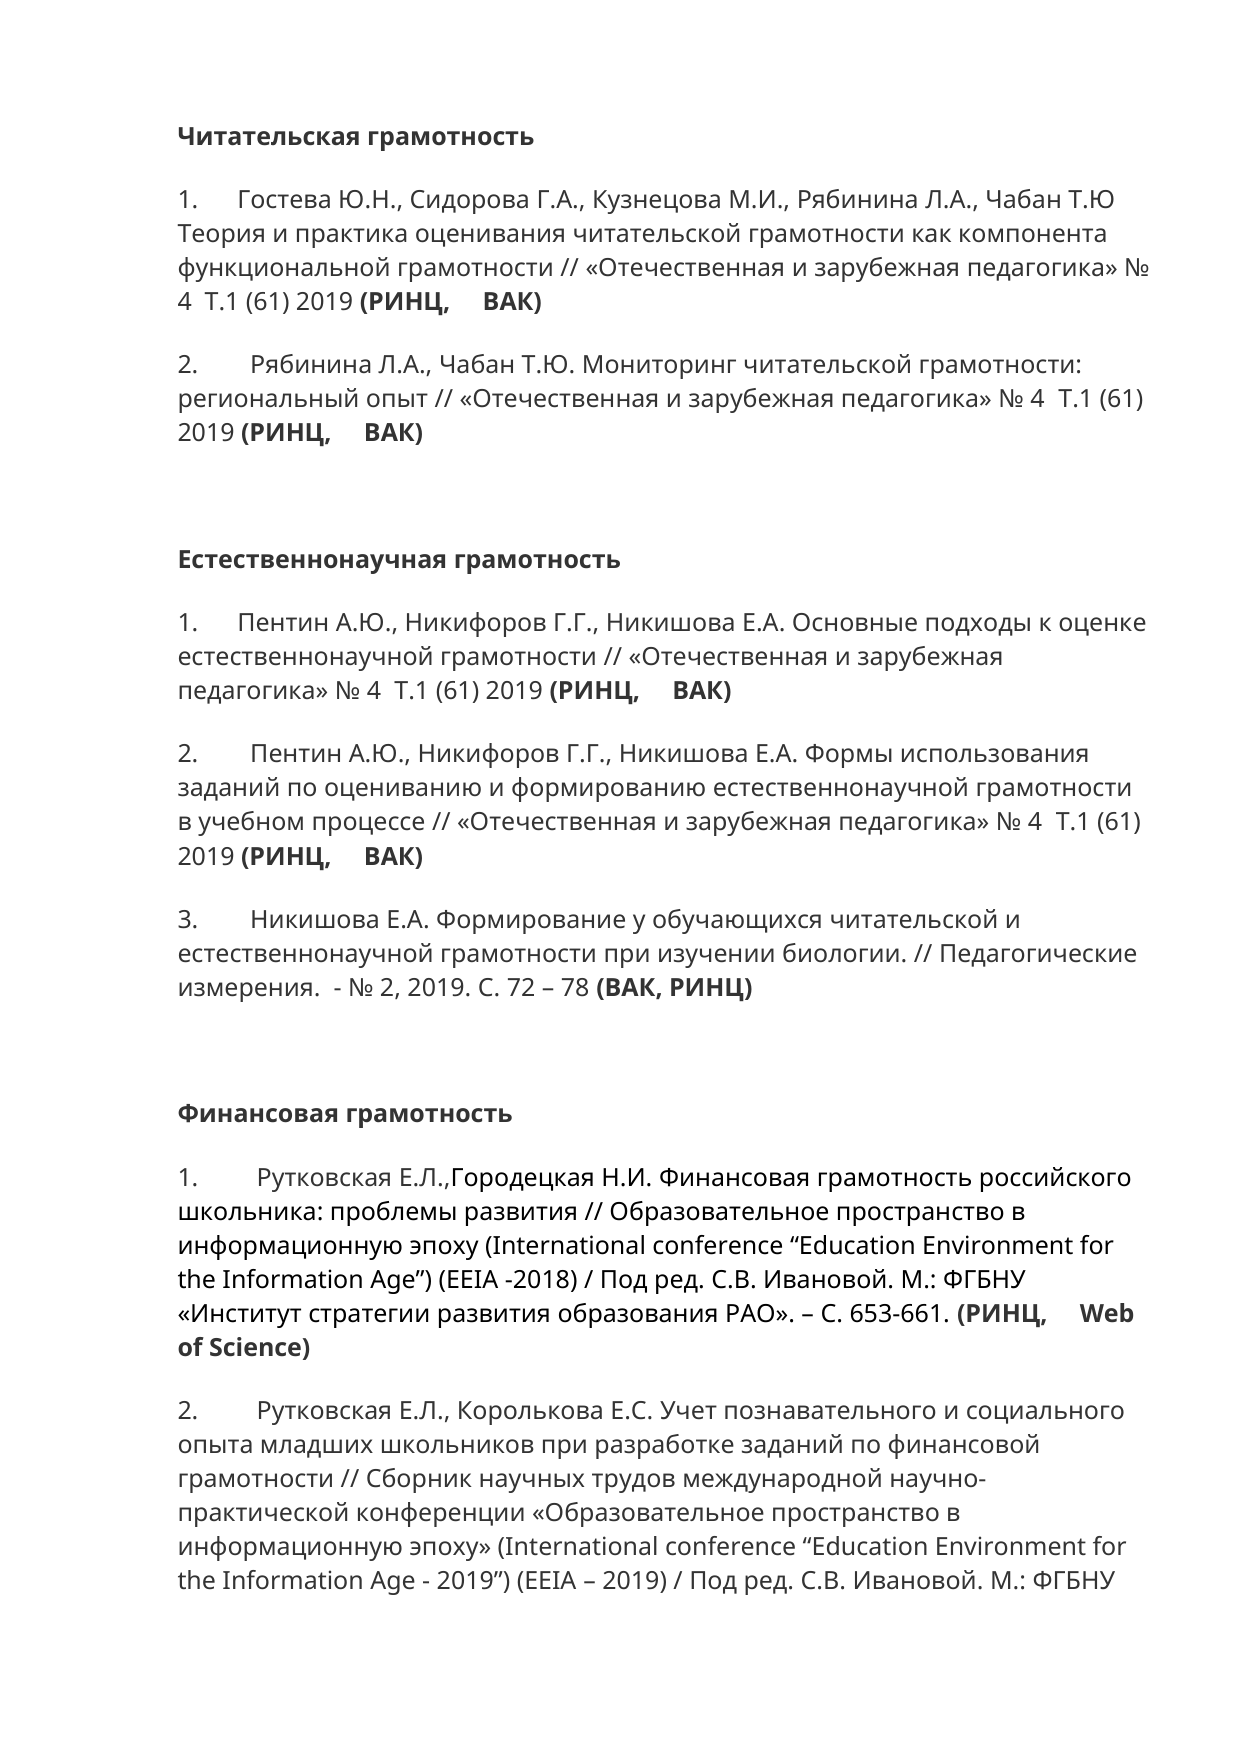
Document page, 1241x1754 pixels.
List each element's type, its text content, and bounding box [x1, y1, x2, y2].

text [177, 1393, 1152, 1597]
text 1. Гостева Ю.Н., Сидорова Г.А., Кузнецова М.И., Рябинина Л.А., Чабан Т.Ю Теория и практика оценивания читательской грамотности как компонента функциональной грамотности // «Отечественная и зарубежная педагогика» № 4 Т.1 (61) 2019 (РИНЦ, ВАК) [177, 181, 1152, 318]
text Читательская грамотность [177, 118, 1152, 152]
text 3. Никишова Е.А. Формирование у обучающихся читательской и естественнонаучной грамотности при изучении биологии. // Педагогические измерения. - № 2, 2019. С. 72 – 78 (ВАК, РИНЦ) [177, 901, 1152, 1003]
text 1. Пентин А.Ю., Никифоров Г.Г., Никишова Е.А. Основные подходы к оценке естественнонаучной грамотности // «Отечественная и зарубежная педагогика» № 4 Т.1 (61) 2019 (РИНЦ, ВАК) [177, 604, 1152, 707]
text 2. Пентин А.Ю., Никифоров Г.Г., Никишова Е.А. Формы использования заданий по оцениванию и формированию естественнонаучной грамотности в учебном процессе // «Отечественная и зарубежная педагогика» № 4 Т.1 (61) 2019 (РИНЦ, ВАК) [177, 736, 1152, 872]
text Финансовая грамотность [177, 1096, 1152, 1130]
text Естественнонаучная грамотность [177, 541, 1152, 575]
text 2. Рябинина Л.А., Чабан Т.Ю. Мониторинг читательской грамотности: региональный опыт // «Отечественная и зарубежная педагогика» № 4 Т.1 (61) 2019 (РИНЦ, ВАК) [177, 347, 1152, 449]
text 1. Рутковская Е.Л.,Городецкая Н.И. Финансовая грамотность российского школьника: проблемы развития // Образовательное пространство в информационную эпоху (International conference “Education Environment for the Information Age”) (EEIA -2018) / Под ред. С.В. Ивановой. М.: ФГБНУ «Институт стратегии развития образования РАО». – С. 653-661. (РИНЦ, Web of Science) [177, 1159, 1152, 1363]
